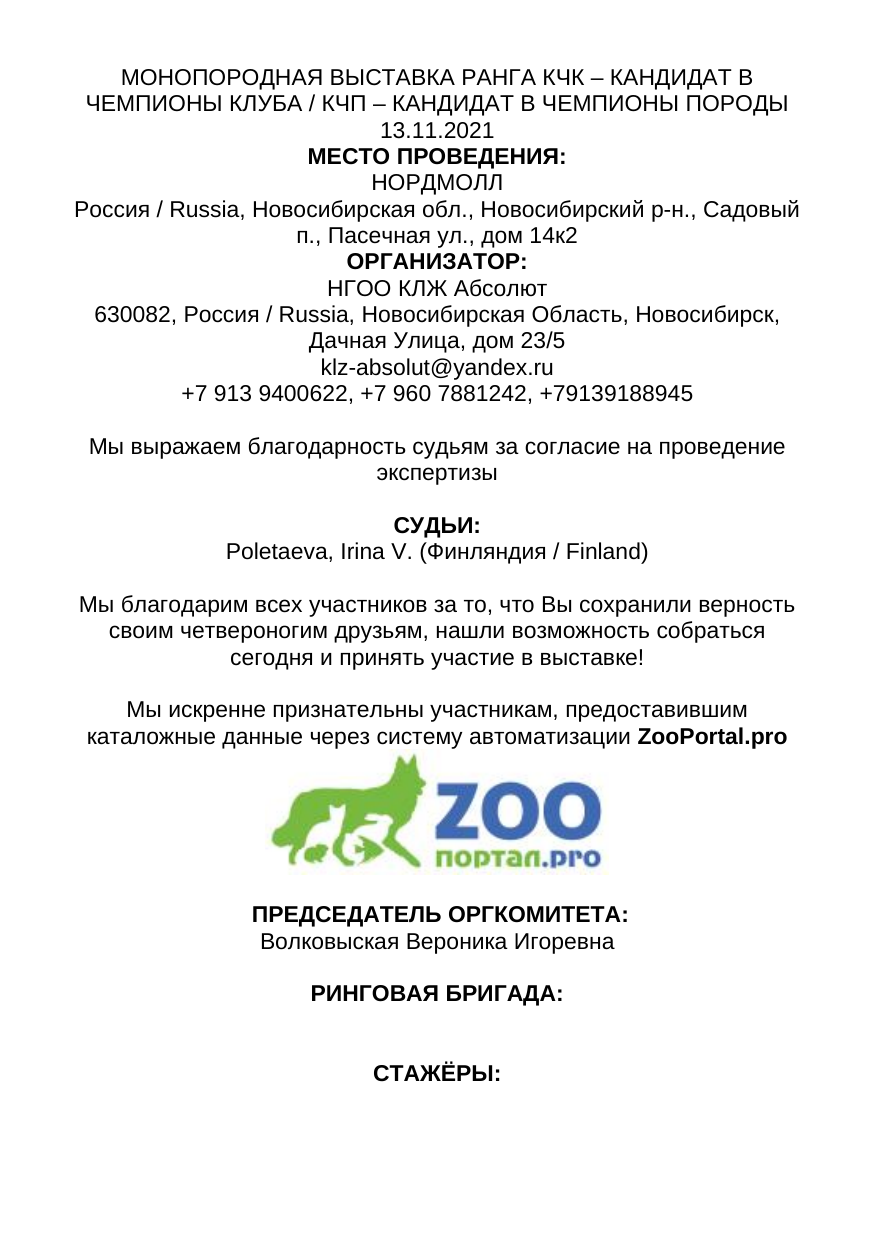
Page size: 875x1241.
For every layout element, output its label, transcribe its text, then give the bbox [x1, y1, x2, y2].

text ПРЕДСЕДАТЕЛЬ ОРГКОМИТЕТА: [74, 901, 800, 928]
text Волковыская Вероника Игоревна [74, 928, 800, 954]
text Мы выражаем благодарность судьям за согласие на проведение экспертизы [74, 433, 800, 486]
text Мы благодарим всех участников за то, что Вы сохранили верность своим четвероногим друзьям, нашли возможность собраться сегодня и принять участие в выставке! [74, 591, 800, 670]
text СУДЬИ: [74, 512, 800, 538]
text Россия / Russia, Новосибирская обл., Новосибирский р-н., Садовый п., Пасечная ул., дом 14к2 [74, 196, 800, 248]
picture [264, 749, 610, 875]
text НОРДМОЛЛ [74, 169, 800, 196]
text МОНОПОРОДНАЯ ВЫСТАВКА РАНГА КЧК – КАНДИДАТ В ЧЕМПИОНЫ КЛУБА / КЧП – КАНДИДАТ В ЧЕМПИОНЫ ПОРОДЫ [74, 64, 800, 117]
text ОРГАНИЗАТОР: [74, 248, 800, 275]
text НГОО КЛЖ Абсолют [74, 275, 800, 301]
text +7 913 9400622, +7 960 7881242, +79139188945 [74, 380, 800, 406]
text Poletaeva, Irina V. (Финляндия / Finland) [74, 538, 800, 564]
text СТАЖЁРЫ: [74, 1059, 800, 1086]
text МЕСТО ПРОВЕДЕНИЯ: [74, 143, 800, 169]
text 13.11.2021 [74, 117, 800, 143]
text klz-absolut@yandex.ru [74, 354, 800, 380]
text РИНГОВАЯ БРИГАДА: [74, 980, 800, 1007]
text 630082, Россия / Russia, Новосибирская Область, Новосибирск, Дачная Улица, дом 23/5 [74, 301, 800, 354]
text Мы искренне признательны участникам, предоставившим каталожные данные через систему автоматизации ZooPortal.pro [74, 696, 800, 749]
